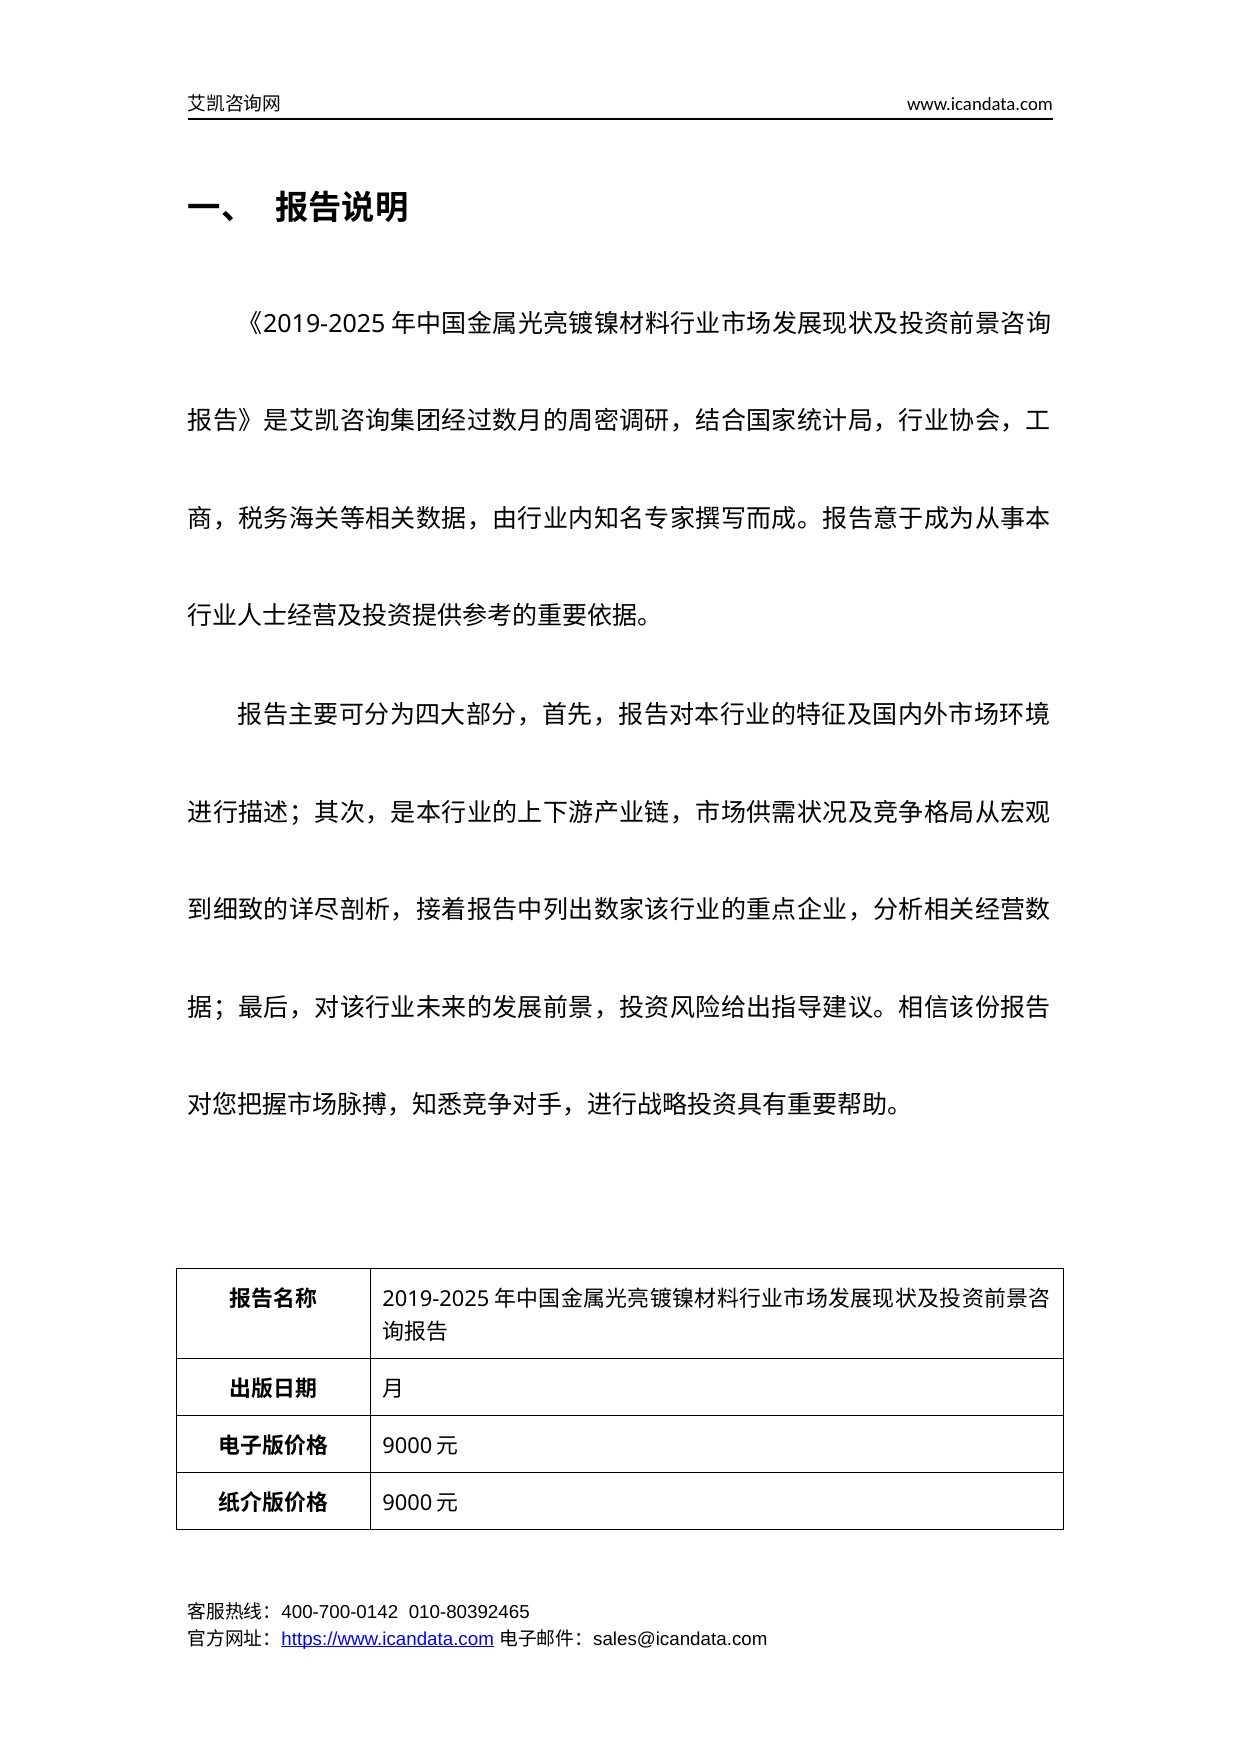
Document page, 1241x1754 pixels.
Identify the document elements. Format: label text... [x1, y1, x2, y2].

table_cell 纸介版价格 [177, 1473, 370, 1529]
table_header 2019-2025年中国金属光亮镀镍材料行业市场发展现状及投资前景咨询报告 [371, 1269, 1063, 1358]
table_cell 9000元 [371, 1416, 1063, 1472]
table_cell 电子版价格 [177, 1416, 370, 1472]
text 报告主要可分为四大部分，首先，报告对本行业的特征及国内外市场环境进行描述；其次，是本行业的上下游产业链，市场供需状况及竞争格局从宏观到细致的详尽剖析，接着报告中列出数家该行业的重点企业，分析相关经营数据；最后，对该行业未来的发展前景，投资风险给出指导建议。相信该份报告对您把握市场脉搏，知悉竞争对手，进行战略投资具有重要帮助。 [187, 681, 1053, 1136]
subtitle 报告说明 [187, 172, 1053, 237]
table_cell 月 [371, 1359, 1063, 1415]
table_header 报告名称 [177, 1269, 370, 1358]
table_cell 出版日期 [177, 1359, 370, 1415]
text 《2019-2025年中国金属光亮镀镍材料行业市场发展现状及投资前景咨询报告》是艾凯咨询集团经过数月的周密调研，结合国家统计局，行业协会，工商，税务海关等相关数据，由行业内知名专家撰写而成。报告意于成为从事本行业人士经营及投资提供参考的重要依据。 [187, 289, 1053, 646]
table_cell 9000元 [371, 1473, 1063, 1529]
